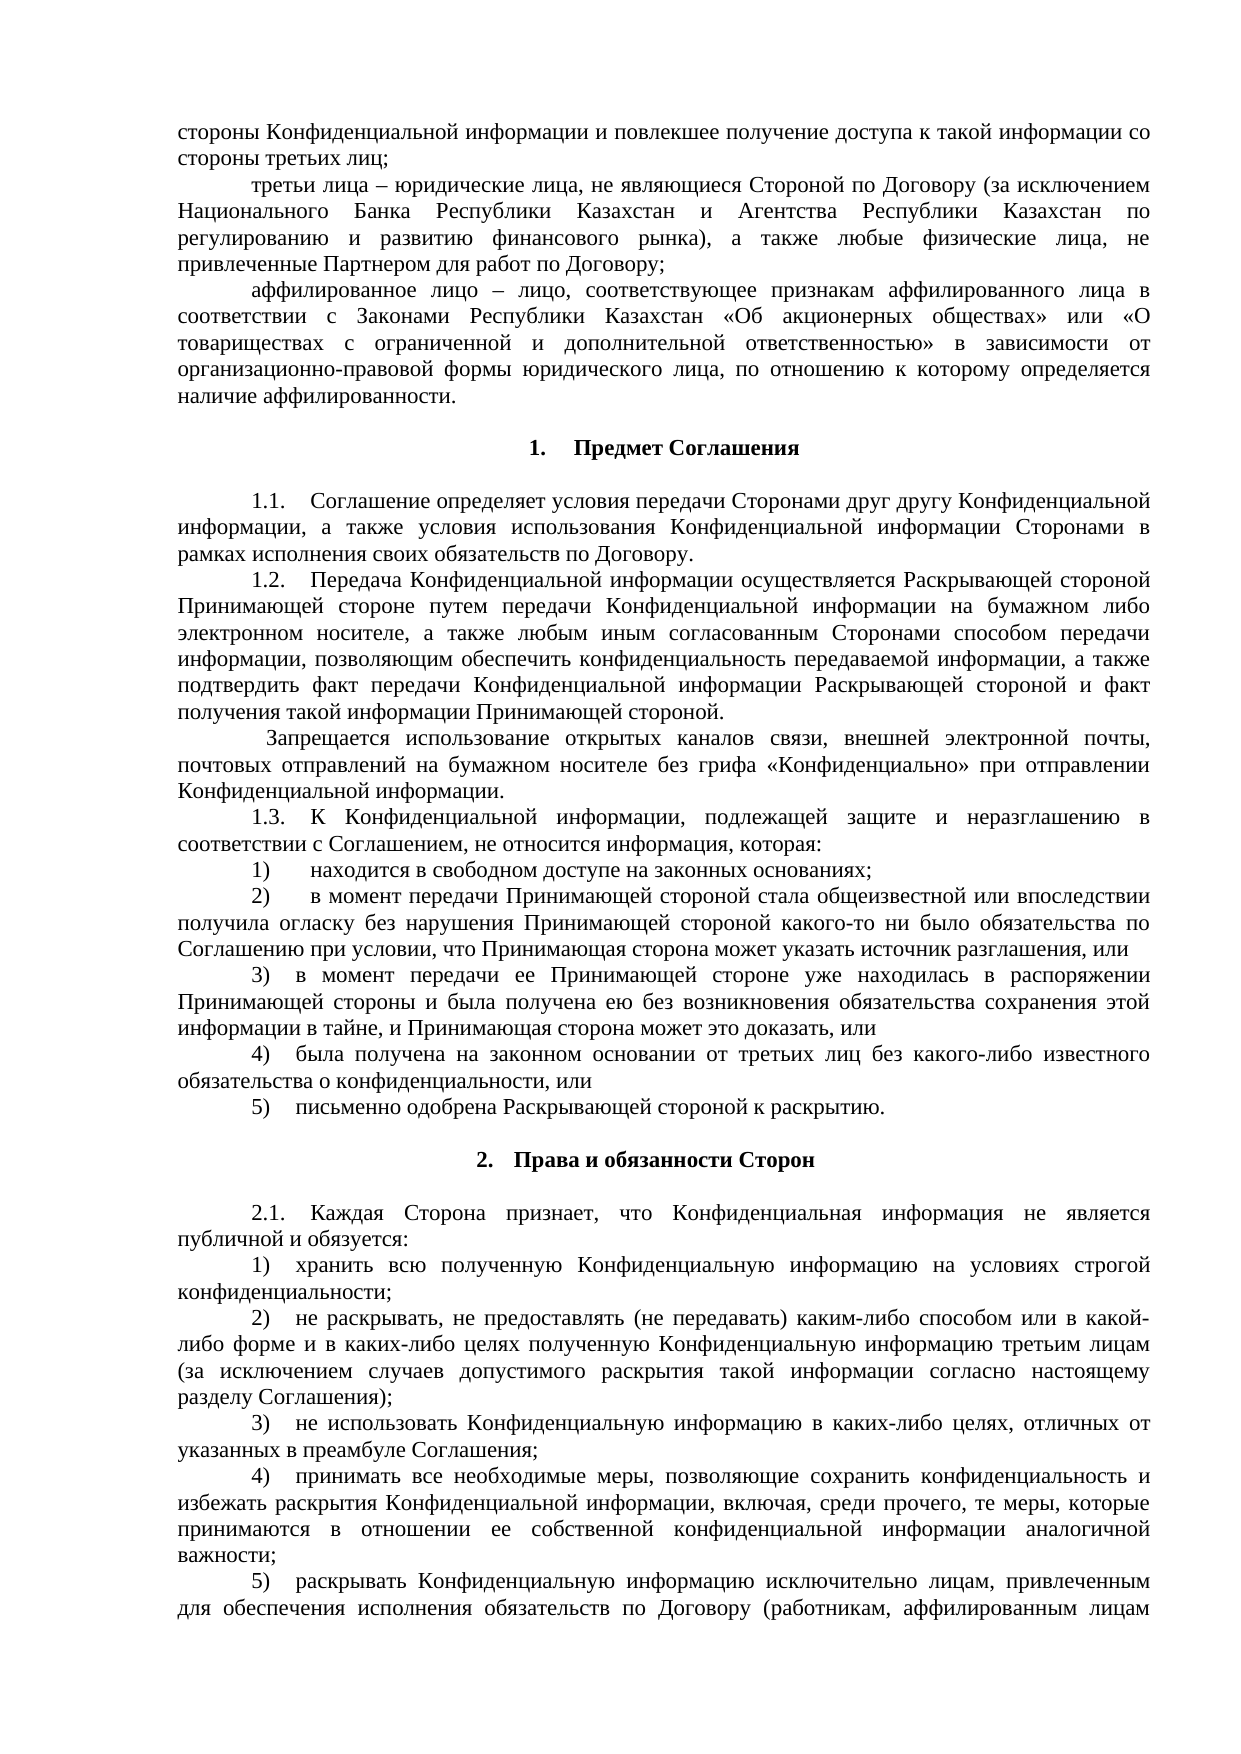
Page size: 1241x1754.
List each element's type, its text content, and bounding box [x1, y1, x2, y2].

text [177, 118, 1152, 171]
list не раскрывать, не предоставлять (не передавать) каким-либо способом или в какой-либо форме и в каких-либо целях полученную Конфиденциальную информацию третьим лицам (за исключением случаев допустимого раскрытия такой информации согласно настоящему разделу Соглашения); [177, 1304, 1152, 1409]
list Соглашение определяет условия передачи Сторонами друг другу Конфиденциальной информации, а также условия использования Конфиденциальной информации Сторонами в рамках исполнения своих обязательств по Договору. [177, 487, 1152, 566]
list хранить всю полученную Конфиденциальную информацию на условиях строгой конфиденциальности; [177, 1251, 1152, 1304]
list в момент передачи ее Принимающей стороне уже находилась в распоряжении Принимающей стороны и была получена ею без возникновения обязательства сохранения этой информации в тайне, и Принимающая сторона может это доказать, или [177, 961, 1152, 1041]
list не использовать Конфиденциальную информацию в каких-либо целях, отличных от указанных в преамбуле Соглашения; [177, 1409, 1152, 1462]
list К Конфиденциальной информации, подлежащей защите и неразглашению в соответствии с Соглашением, не относится информация, которая: [177, 803, 1152, 856]
list Передача Конфиденциальной информации осуществляется Раскрывающей стороной Принимающей стороне путем передачи Конфиденциальной информации на бумажном либо электронном носителе, а также любым иным согласованным Сторонами способом передачи информации, позволяющим обеспечить конфиденциальность передаваемой информации, а также подтвердить факт передачи Конфиденциальной информации Раскрывающей стороной и факт получения такой информации Принимающей стороной. [177, 566, 1152, 724]
list Предмет Соглашения [177, 434, 1152, 461]
list Права и обязанности Сторон [140, 1146, 1152, 1172]
list Каждая Сторона признает, что Конфиденциальная информация не является публичной и обязуется: [177, 1199, 1152, 1251]
text Запрещается использование открытых каналов связи, внешней электронной почты, почтовых отправлений на бумажном носителе без грифа «Конфиденциально» при отправлении Конфиденциальной информации. [177, 724, 1152, 803]
list принимать все необходимые меры, позволяющие сохранить конфиденциальность и избежать раскрытия Конфиденциальной информации, включая, среди прочего, те меры, которые принимаются в отношении ее собственной конфиденциальной информации аналогичной важности; [177, 1462, 1152, 1568]
list была получена на законном основании от третьих лиц без какого-либо известного обязательства о конфиденциальности, или [177, 1041, 1152, 1093]
text третьи лица – юридические лица, не являющиеся Стороной по Договору (за исключением Национального Банка Республики Казахстан и Агентства Республики Казахстан по регулированию и развитию финансового рынка), а также любые физические лица, не привлеченные Партнером для работ по Договору; [177, 171, 1152, 276]
list находится в свободном доступе на законных основаниях; [177, 856, 1152, 882]
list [177, 1568, 1152, 1620]
list в момент передачи Принимающей стороной стала общеизвестной или впоследствии получила огласку без нарушения Принимающей стороной какого-то ни было обязательства по Соглашению при условии, что Принимающая сторона может указать источник разглашения, или [177, 882, 1152, 961]
text аффилированное лицо – лицо, соответствующее признакам аффилированного лица в соответствии с Законами Республики Казахстан «Об акционерных обществах» или «О товариществах с ограниченной и дополнительной ответственностью» в зависимости от организационно-правовой формы юридического лица, по отношению к которому определяется наличие аффилированности. [177, 276, 1152, 408]
list письменно одобрена Раскрывающей стороной к раскрытию. [177, 1093, 1152, 1119]
